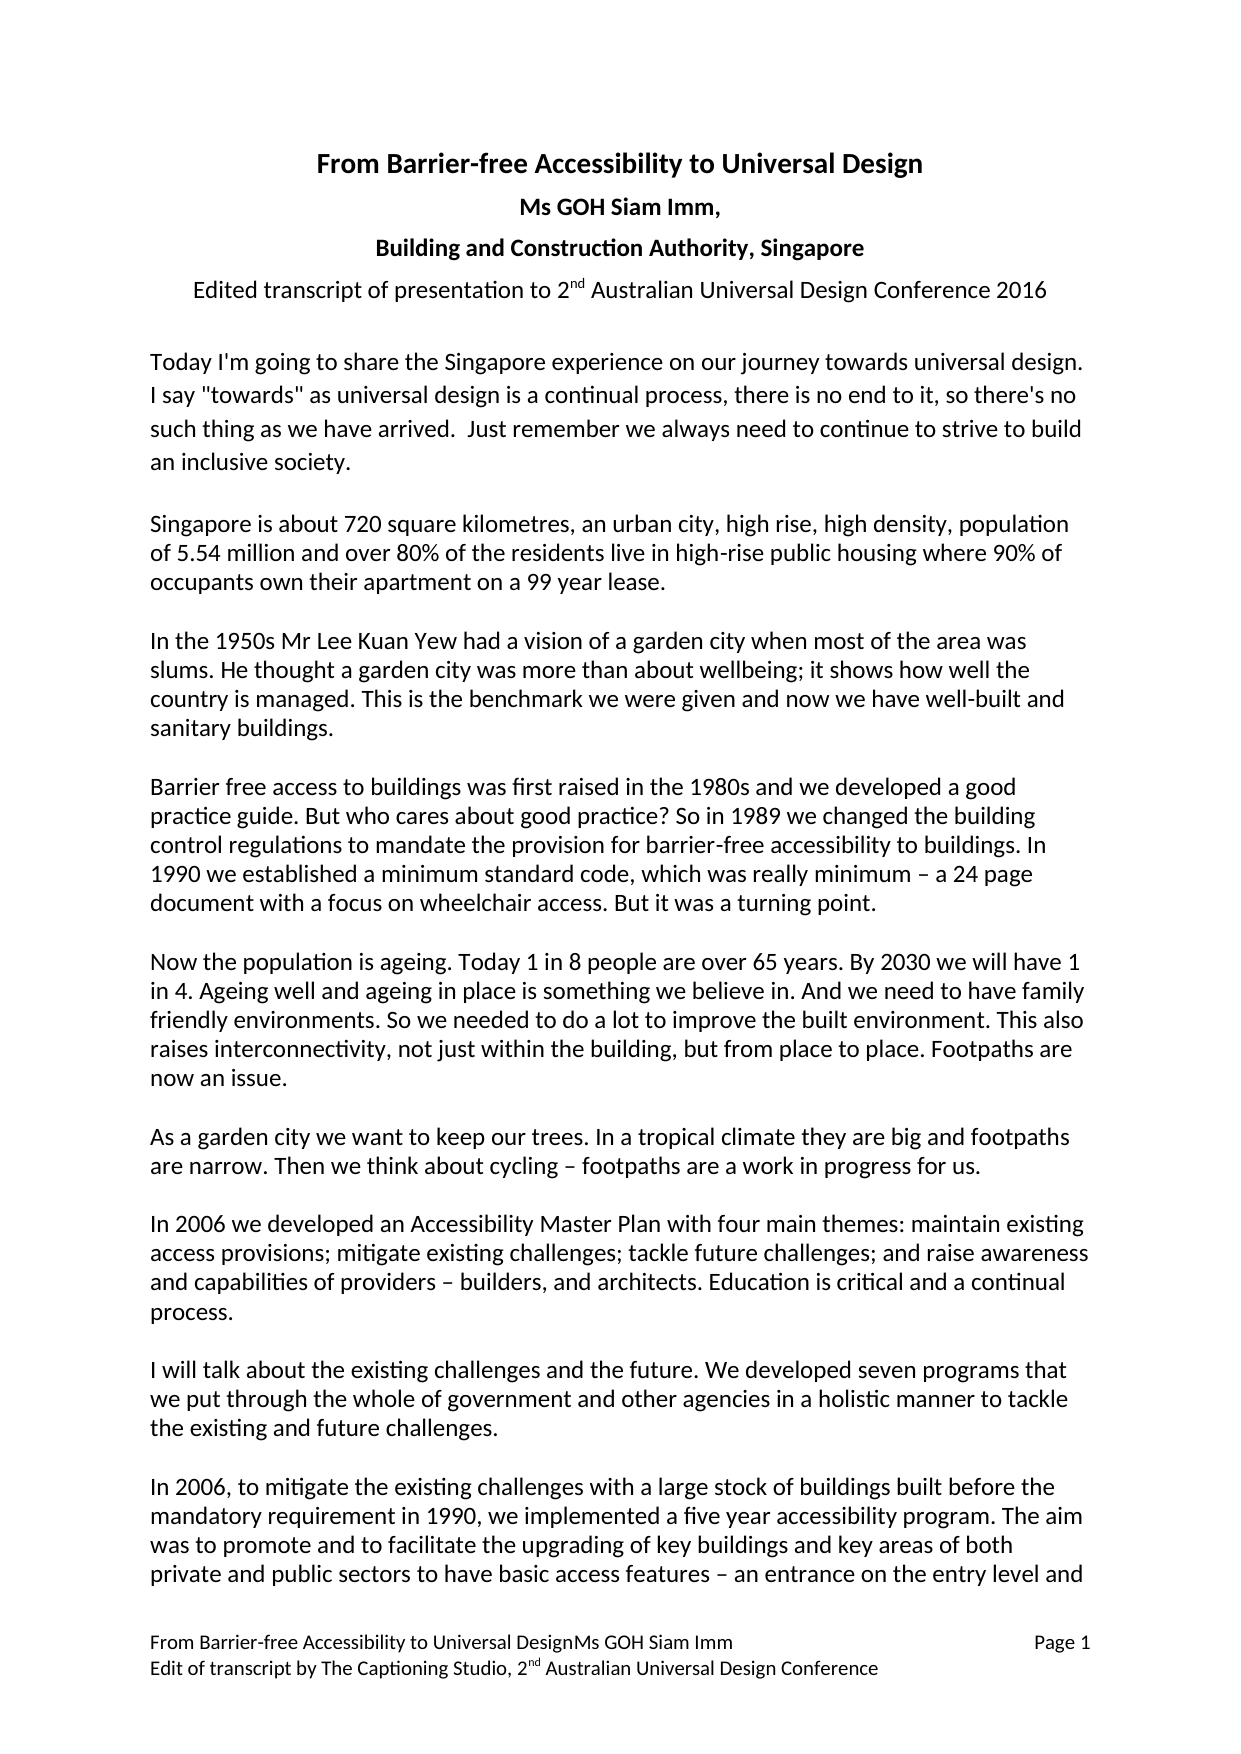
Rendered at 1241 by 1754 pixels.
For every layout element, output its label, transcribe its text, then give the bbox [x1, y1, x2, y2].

text Now the population is ageing. Today 1 in 8 people are over 65 years. By 2030 we will have 1 in 4. Ageing well and ageing in place is something we believe in. And we need to have family friendly environments. So we needed to do a lot to improve the built environment. This also raises interconnectivity, not just within the building, but from place to place. Footpaths are now an issue. [150, 947, 1090, 1092]
text Building and Construction Authority, Singapore [150, 233, 1090, 262]
text Barrier free access to buildings was first raised in the 1980s and we developed a good practice guide. But who cares about good practice? So in 1989 we changed the building control regulations to mandate the provision for barrier-free accessibility to buildings. In 1990 we established a minimum standard code, which was really minimum – a 24 page document with a focus on wheelchair access. But it was a turning point. [150, 772, 1090, 917]
text Singapore is about 720 square kilometres, an urban city, high rise, high density, population of 5.54 million and over 80% of the residents live in high-rise public housing where 90% of occupants own their apartment on a 99 year lease. [150, 509, 1090, 597]
text In 2006 we developed an Accessibility Master Plan with four main themes: maintain existing access provisions; mitigate existing challenges; tackle future challenges; and raise awareness and capabilities of providers – builders, and architects. Education is critical and a continual process. [150, 1209, 1090, 1326]
text As a garden city we want to keep our trees. In a tropical climate they are big and footpaths are narrow. Then we think about cycling – footpaths are a work in progress for us. [150, 1122, 1090, 1180]
text Today I'm going to share the Singapore experience on our journey towards universal design. I say "towards" as universal design is a continual process, there is no end to it, so there's no such thing as we have arrived. Just remember we always need to continue to strive to build an inclusive society. [150, 346, 1090, 477]
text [150, 1472, 1090, 1588]
text Edited transcript of presentation to 2nd Australian Universal Design Conference 2016 [150, 275, 1090, 304]
text Ms GOH Siam Imm, [150, 192, 1090, 221]
text I will talk about the existing challenges and the future. We developed seven programs that we put through the whole of government and other agencies in a holistic manner to tackle the existing and future challenges. [150, 1355, 1090, 1442]
text From Barrier-free Accessibility to Universal Design [150, 150, 1090, 179]
text In the 1950s Mr Lee Kuan Yew had a vision of a garden city when most of the area was slums. He thought a garden city was more than about wellbeing; it shows how well the country is managed. This is the benchmark we were given and now we have well-built and sanitary buildings. [150, 626, 1090, 742]
